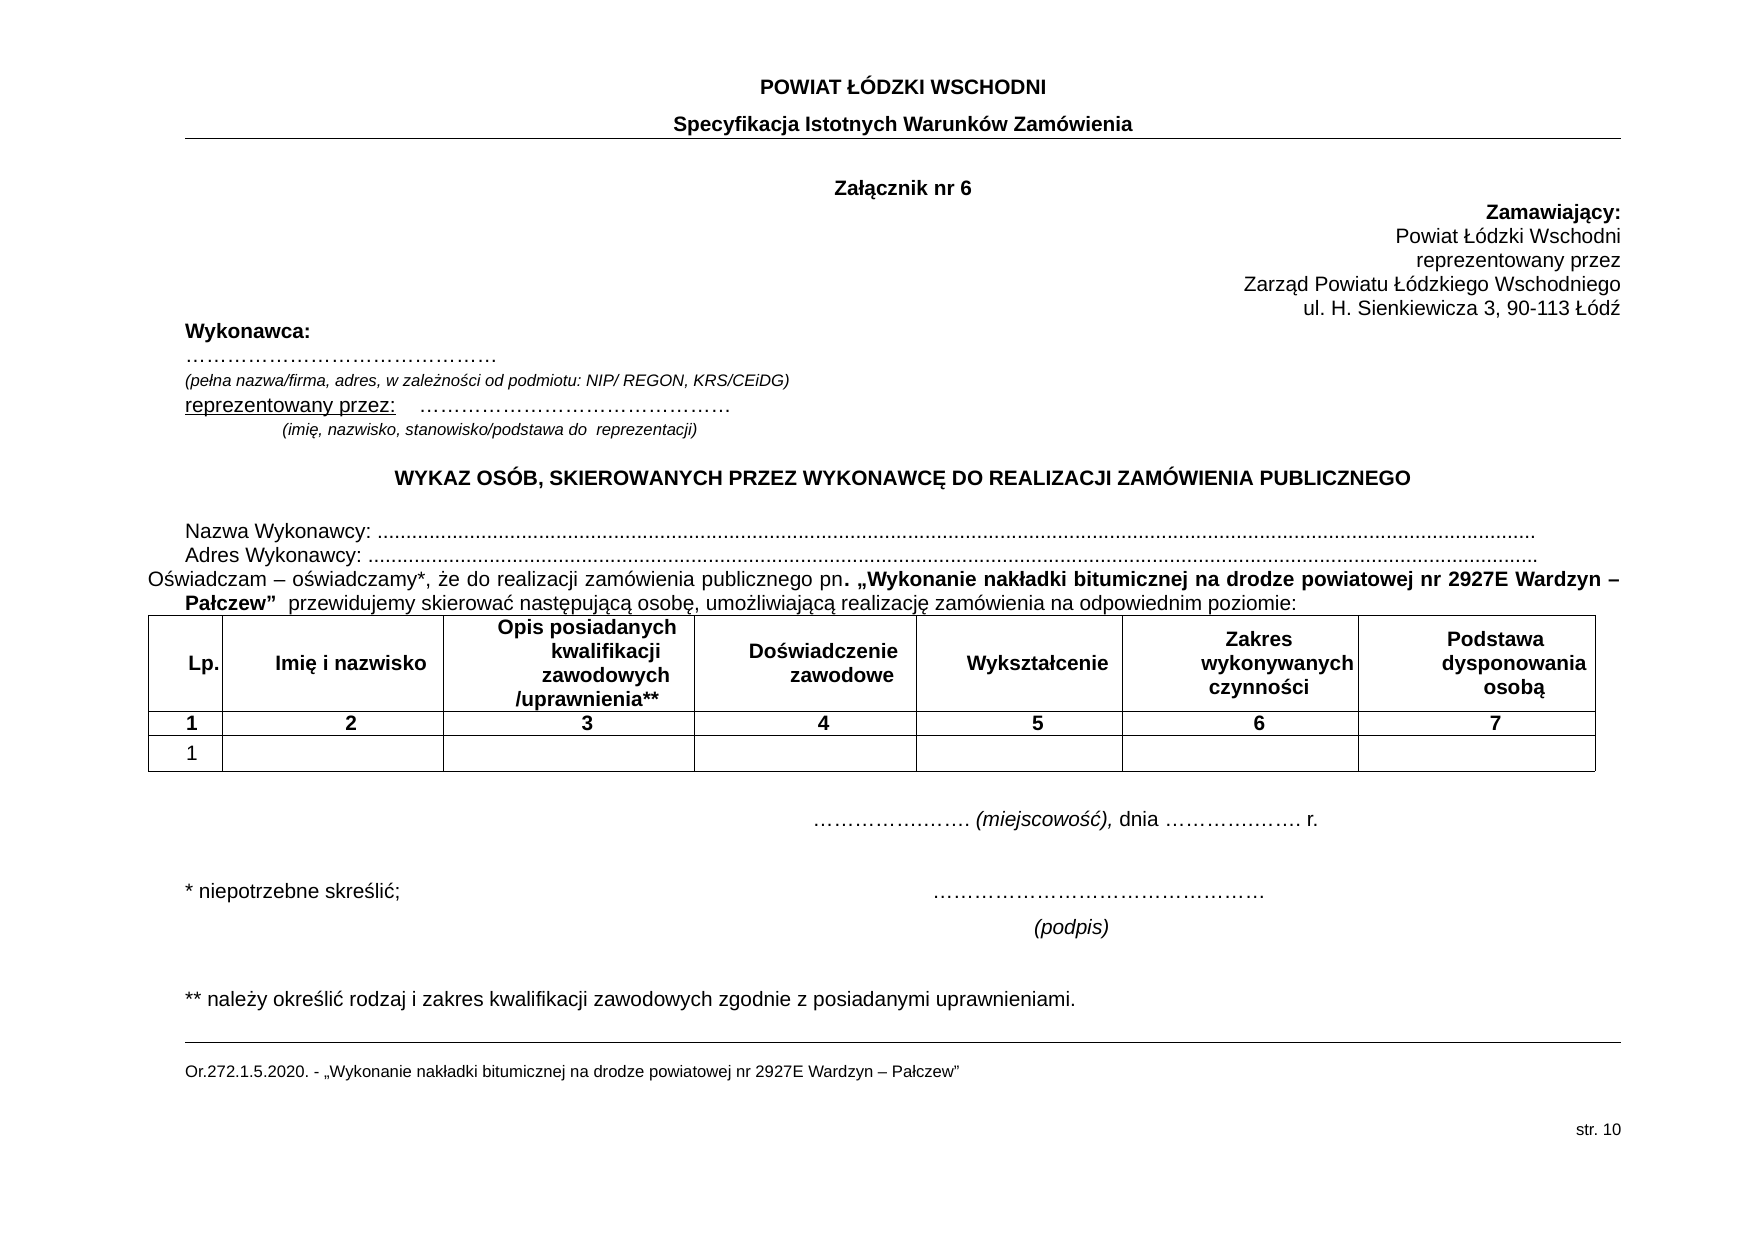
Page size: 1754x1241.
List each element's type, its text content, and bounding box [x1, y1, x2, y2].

table_cell 4 [695, 712, 916, 735]
table_header Doświadczenie zawodowe [695, 616, 916, 711]
table_cell [695, 736, 916, 771]
text (podpis) [960, 915, 1621, 939]
table_cell [444, 736, 694, 771]
text Zamawiający: [1144, 199, 1621, 223]
table_cell 6 [1123, 712, 1358, 735]
table_cell 3 [444, 712, 694, 735]
table_header Podstawa dysponowania osobą [1359, 616, 1595, 711]
table_cell 7 [1359, 712, 1595, 735]
table_cell 2 [223, 712, 443, 735]
text (imię, nazwisko, stanowisko/podstawa do reprezentacji) [185, 420, 1001, 439]
table_cell [1359, 736, 1595, 771]
table_cell [1123, 736, 1358, 771]
table_header Opis posiadanych kwalifikacji zawodowych /uprawnienia** [444, 616, 694, 711]
text * niepotrzebne skreślić; ………………………………………… [185, 879, 1621, 903]
table_cell 1 [149, 712, 222, 735]
text Wykonawca: [185, 319, 1621, 343]
text ……………………………………… [185, 343, 1001, 367]
text Nazwa Wykonawcy: ......................................................................................................................................................................................................... [185, 519, 1621, 543]
text WYKAZ OSÓB, SKIEROWANYCH PRZEZ WYKONAWCĘ DO REALIZACJI ZAMÓWIENIA PUBLICZNEGO [185, 466, 1621, 490]
table_cell [223, 736, 443, 771]
table_cell 5 [917, 712, 1122, 735]
table_header Imię i nazwisko [223, 616, 443, 711]
text Powiat Łódzki Wschodni [1144, 223, 1621, 247]
text Załącznik nr 6 [185, 176, 1621, 199]
table_cell 1 [149, 736, 222, 771]
text reprezentowany przez: ……………………………………… [185, 393, 1621, 417]
text Oświadczam – oświadczamy*, że do realizacji zamówienia publicznego pn. „Wykonanie nakładki bitumicznej na drodze powiatowej nr 2927E Wardzyn – Pałczew” przewidujemy skierować następującą osobę, umożliwiającą realizację zamówienia na odpowiednim poziomie: [148, 567, 1621, 615]
table_cell [917, 736, 1122, 771]
table_header Wykształcenie [917, 616, 1122, 711]
text …………….……. (miejscowość), dnia ………….……. r. [738, 807, 1621, 831]
text ul. H. Sienkiewicza 3, 90-113 Łódź [1144, 295, 1621, 319]
text ** należy określić rodzaj i zakres kwalifikacji zawodowych zgodnie z posiadanymi uprawnieniami. [185, 987, 1621, 1011]
text Zarząd Powiatu Łódzkiego Wschodniego [1144, 271, 1621, 295]
text reprezentowany przez [1144, 247, 1621, 271]
table_header Lp. [149, 616, 222, 711]
text Adres Wykonawcy: ........................................................................................................................................................................................................... [185, 543, 1621, 567]
text (pełna nazwa/firma, adres, w zależności od podmiotu: NIP/ REGON, KRS/CEiDG) [185, 371, 1001, 390]
table_header Zakres wykonywanych czynności [1123, 616, 1358, 711]
